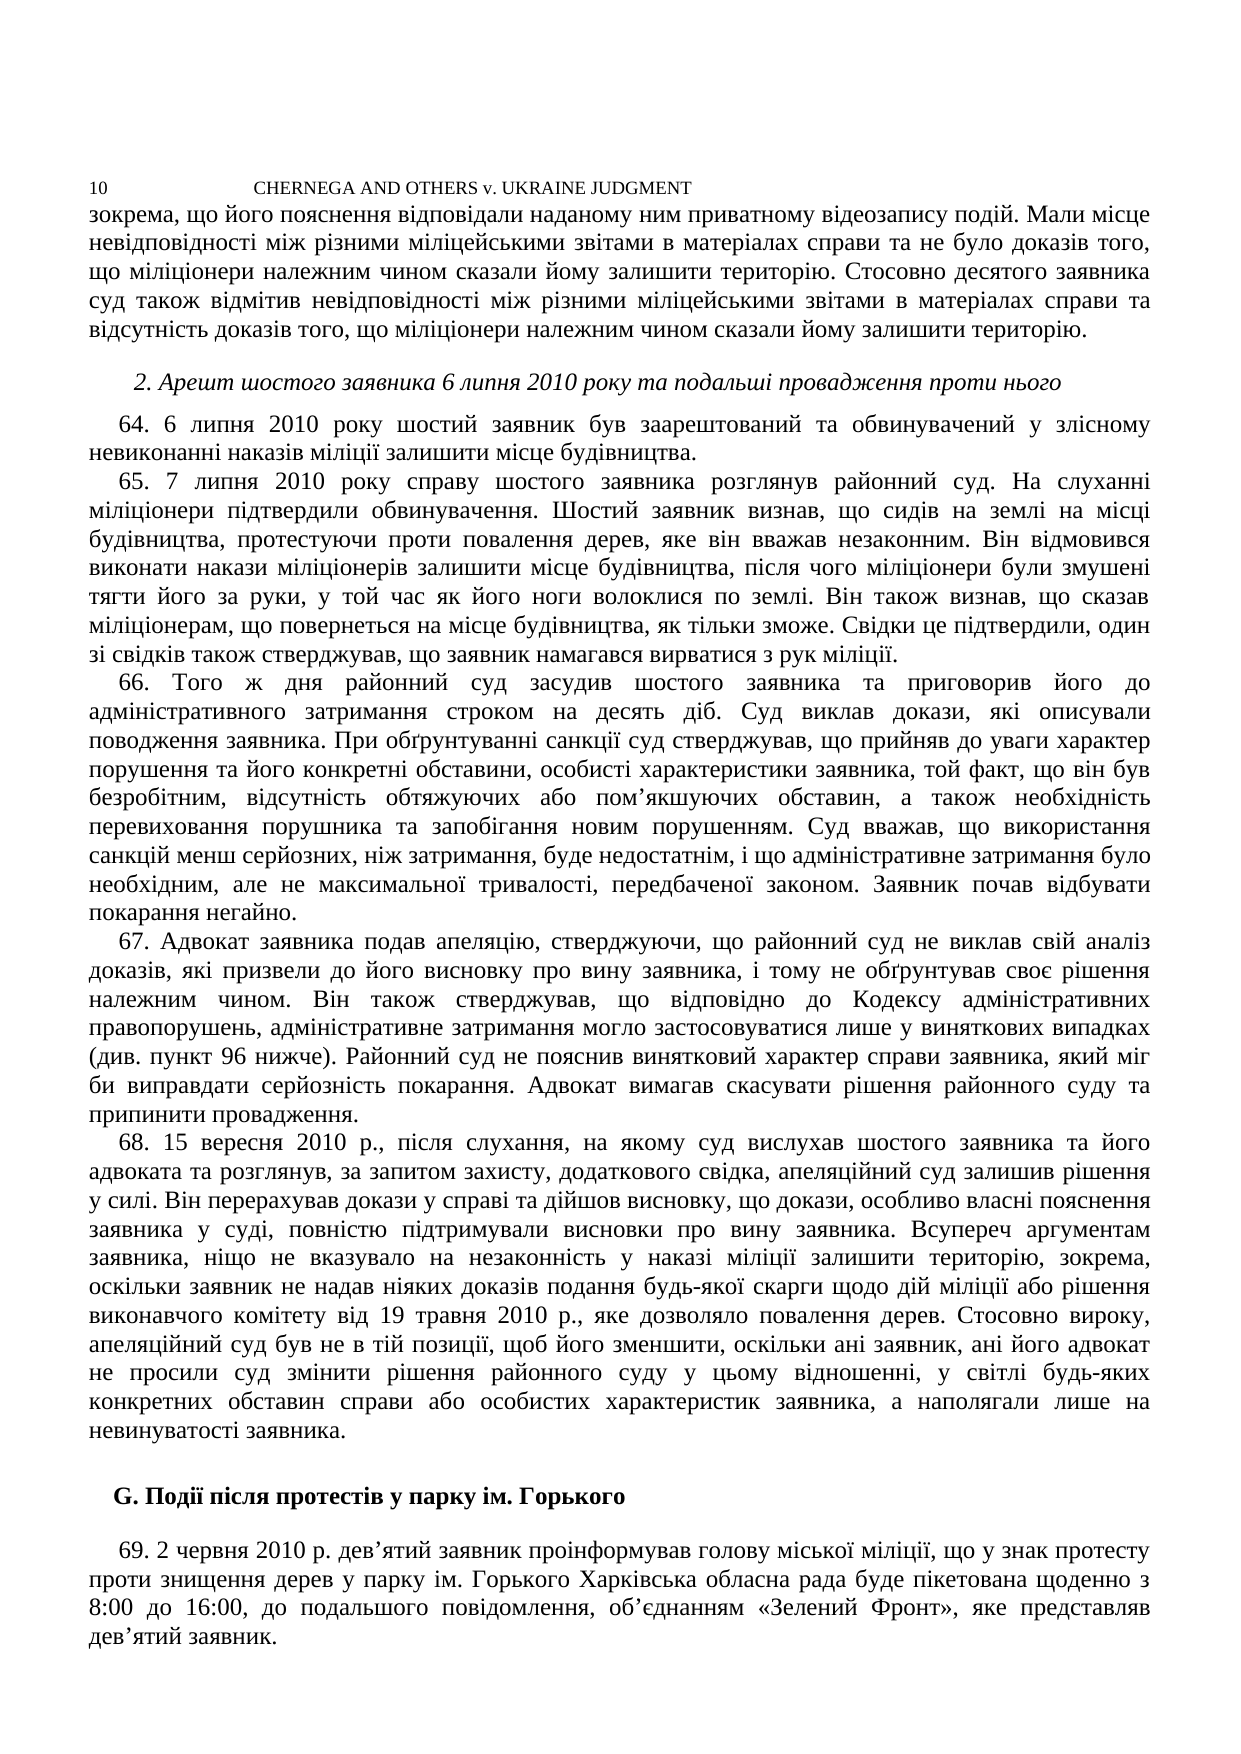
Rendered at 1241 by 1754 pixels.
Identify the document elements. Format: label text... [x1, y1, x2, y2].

subtitle G. Події після протестів у парку ім. Горького [113, 1481, 1152, 1510]
text 68. 15 вересня 2010 р., після слухання, на якому суд вислухав шостого заявника та його адвоката та розглянув, за запитом захисту, додаткового свідка, апеляційний суд залишив рішення у силі. Він перерахував докази у справі та дійшов висновку, що докази, особливо власні пояснення заявника у суді, повністю підтримували висновки про вину заявника. Всупереч аргументам заявника, ніщо не вказувало на незаконність у наказі міліції залишити територію, зокрема, оскільки заявник не надав ніяких доказів подання будь-якої скарги щодо дій міліції або рішення виконавчого комітету від 19 травня 2010 р., яке дозволяло повалення дерев. Стосовно вироку, апеляційний суд був не в тій позиції, щоб його зменшити, оскільки ані заявник, ані його адвокат не просили суд змінити рішення районного суду у цьому відношенні, у світлі будь-яких конкретних обставин справи або особистих характеристик заявника, а наполягали лише на невинуватості заявника. [89, 1127, 1152, 1444]
text 66. Того ж дня районний суд засудив шостого заявника та приговорив його до адміністративного затримання строком на десять діб. Суд виклав докази, які описували поводження заявника. При обґрунтуванні санкції суд стверджував, що прийняв до уваги характер порушення та його конкретні обставини, особисті характеристики заявника, той факт, що він був безробітним, відсутність обтяжуючих або пом’якшуючих обставин, а також необхідність перевиховання порушника та запобігання новим порушенням. Суд вважав, що використання санкцій менш серйозних, ніж затримання, буде недостатнім, і що адміністративне затримання було необхідним, але не максимальної тривалості, передбаченої законом. Заявник почав відбувати покарання негайно. [89, 667, 1152, 926]
subtitle 2. Арешт шостого заявника 6 липня 2010 року та подальші провадження проти нього [133, 367, 1152, 396]
text 64. 6 липня 2010 року шостий заявник був заарештований та обвинувачений у злісному невиконанні наказів міліції залишити місце будівництва. [89, 409, 1152, 466]
text 69. 2 червня 2010 р. дев’ятий заявник проінформував голову міської міліції, що у знак протесту проти знищення дерев у парку ім. Горького Харківська обласна рада буде пікетована щоденно з 8:00 до 16:00, до подальшого повідомлення, об’єднанням «Зелений Фронт», яке представляв дев’ятий заявник. [89, 1535, 1152, 1650]
text 65. 7 липня 2010 року справу шостого заявника розглянув районний суд. На слуханні міліціонери підтвердили обвинувачення. Шостий заявник визнав, що сидів на землі на місці будівництва, протестуючи проти повалення дерев, яке він вважав незаконним. Він відмовився виконати накази міліціонерів залишити місце будівництва, після чого міліціонери були змушені тягти його за руки, у той час як його ноги волоклися по землі. Він також визнав, що сказав міліціонерам, що повернеться на місце будівництва, як тільки зможе. Свідки це підтвердили, один зі свідків також стверджував, що заявник намагався вирватися з рук міліції. [89, 466, 1152, 667]
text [89, 199, 1152, 342]
